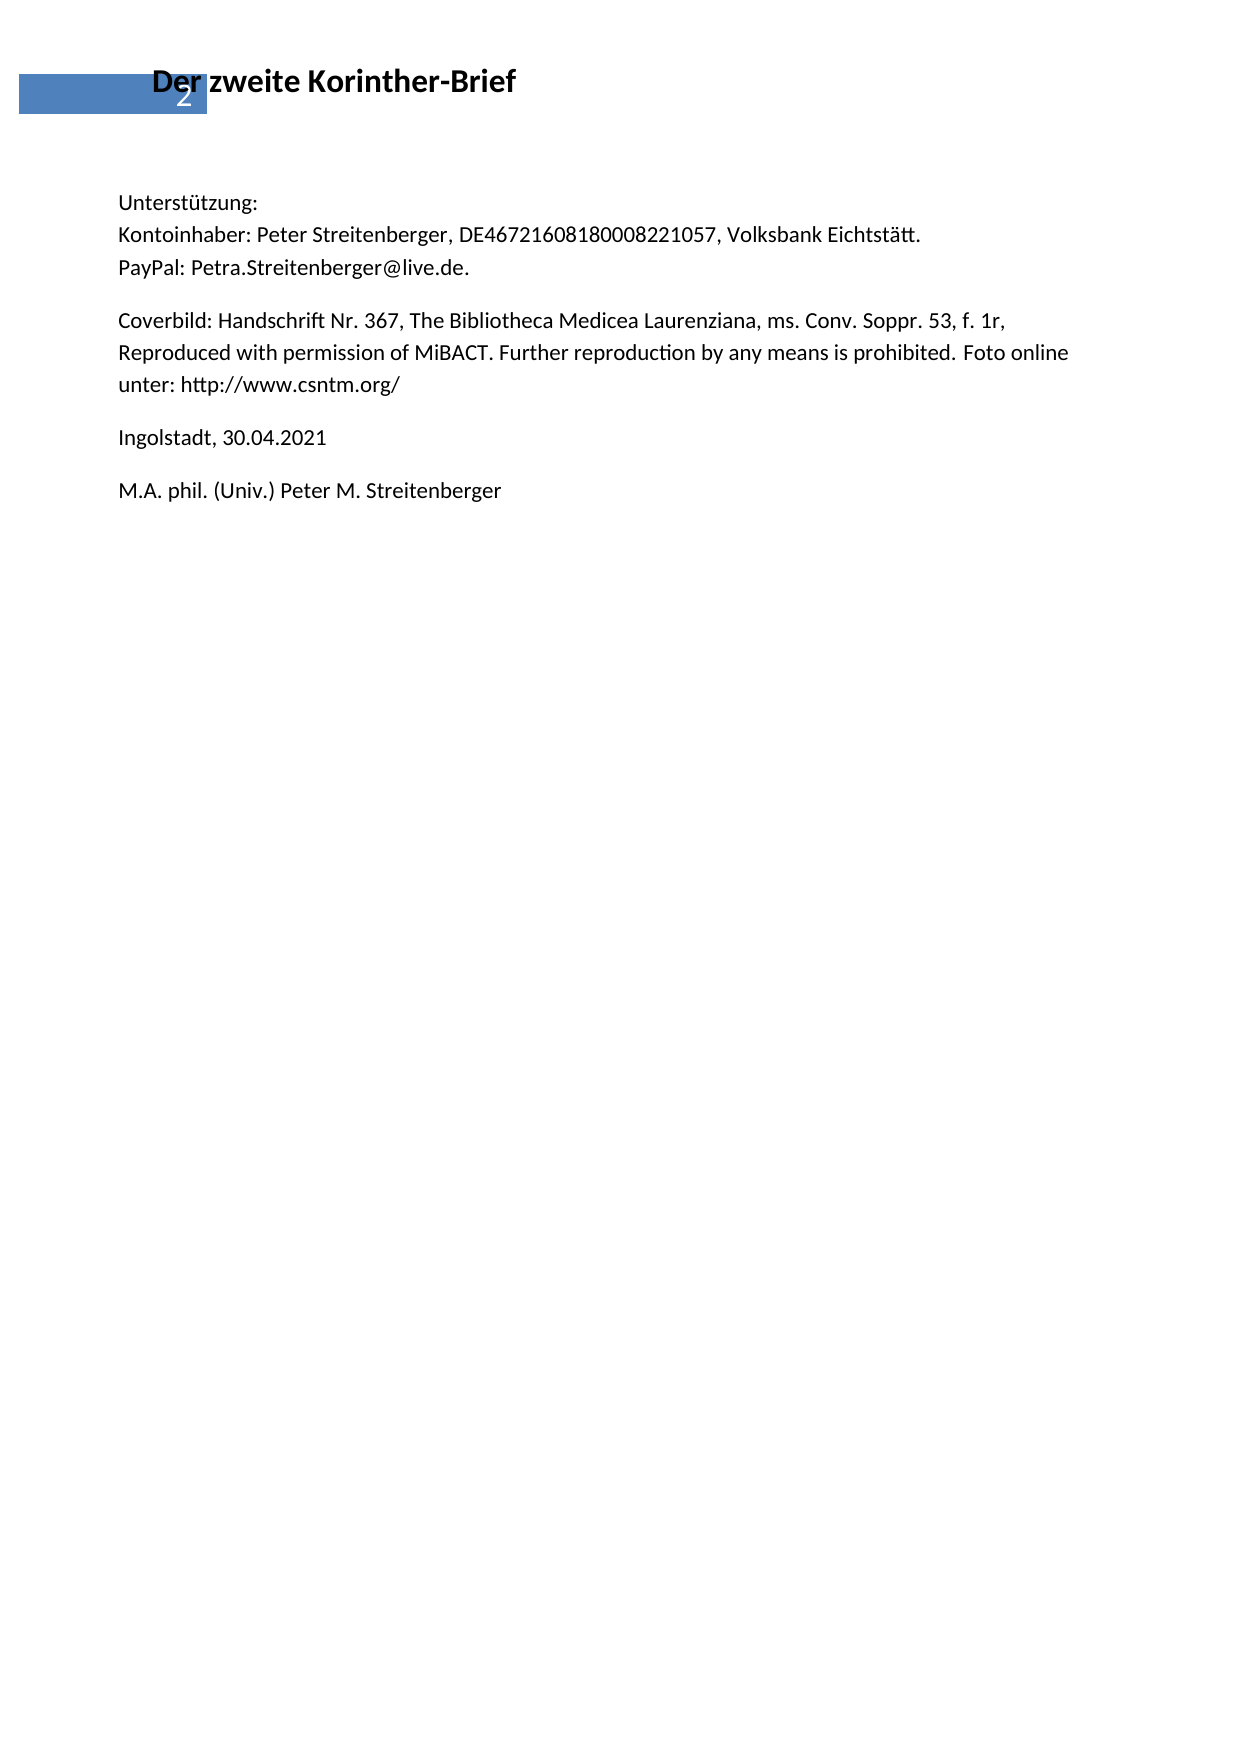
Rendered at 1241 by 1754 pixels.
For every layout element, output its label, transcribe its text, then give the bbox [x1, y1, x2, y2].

text Ingolstadt, 30.04.2021 [118, 423, 1122, 451]
text M.A. phil. (Univ.) Peter M. Streitenberger [118, 476, 1122, 504]
text Coverbild: Handschrift Nr. 367, The Bibliotheca Medicea Laurenziana, ms. Conv. Soppr. 53, f. 1r, Reproduced with permission of MiBACT. Further reproduction by any means is prohibited. Foto online unter: http://www.csntm.org/ [118, 306, 1122, 398]
text Unterstützung: Kontoinhaber: Peter Streitenberger, DE46721608180008221057, Volksbank Eichtstätt. PayPal: Petra.Streitenberger@live.de. [118, 188, 1122, 281]
